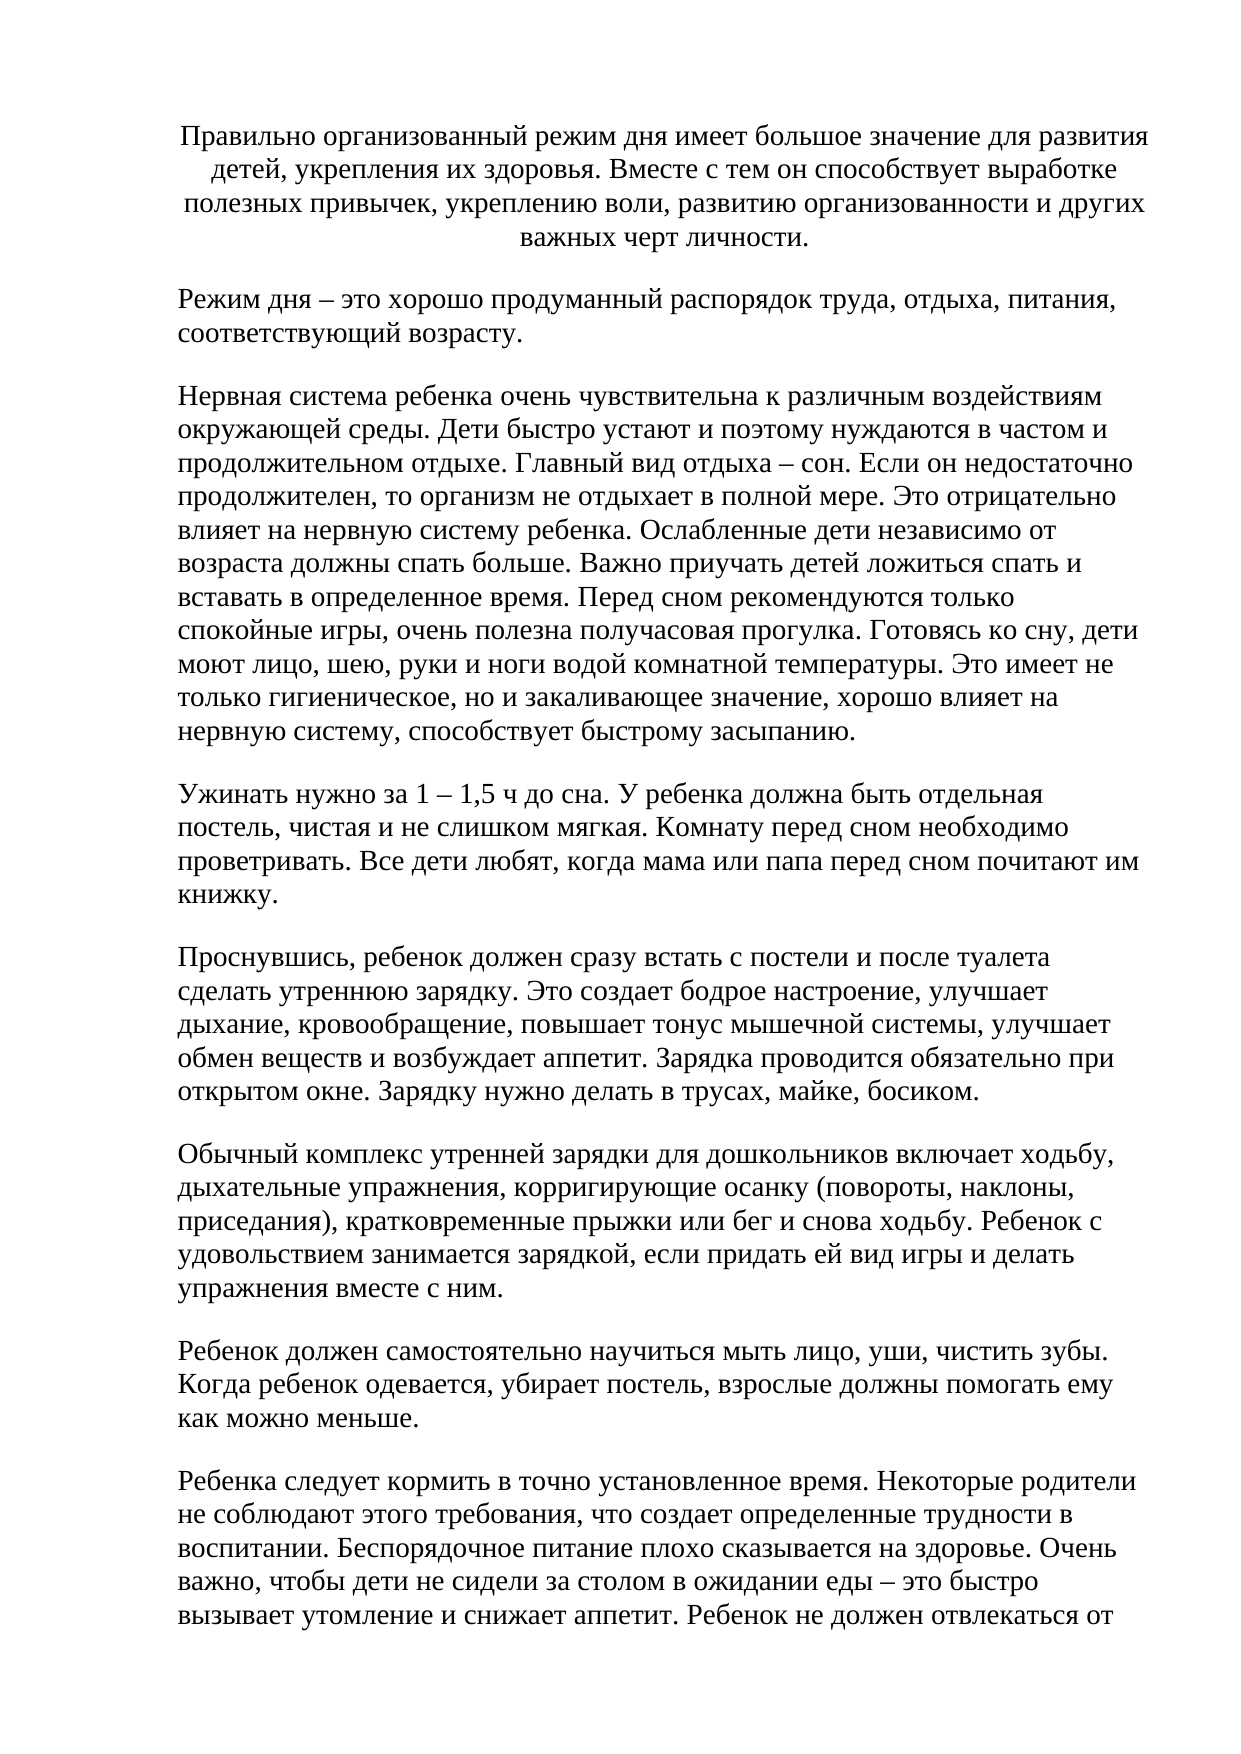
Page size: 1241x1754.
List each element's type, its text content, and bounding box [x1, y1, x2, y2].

text Правильно организованный режим дня имеет большое значение для развития детей, укрепления их здоровья. Вместе с тем он способствует выработке полезных привычек, укреплению воли, развитию организованности и других важных черт личности. [177, 118, 1152, 252]
text Нервная система ребенка очень чувствительна к различным воздействиям окружающей среды. Дети быстро устают и поэтому нуждаются в частом и продолжительном отдыхе. Главный вид отдыха – сон. Если он недостаточно продолжителен, то организм не отдыхает в полной мере. Это отрицательно влияет на нервную систему ребенка. Ослабленные дети независимо от возраста должны спать больше. Важно приучать детей ложиться спать и вставать в определенное время. Перед сном рекомендуются только спокойные игры, очень полезна получасовая прогулка. Готовясь ко сну, дети моют лицо, шею, руки и ноги водой комнатной температуры. Это имеет не только гигиеническое, но и закаливающее значение, хорошо влияет на нервную систему, способствует быстрому засыпанию. [177, 378, 1152, 747]
text Режим дня – это хорошо продуманный распорядок труда, отдыха, питания, соответствующий возрасту. [177, 281, 1152, 348]
text Обычный комплекс утренней зарядки для дошкольников включает ходьбу, дыхательные упражнения, корригирующие осанку (повороты, наклоны, приседания), кратковременные прыжки или бег и снова ходьбу. Ребенок с удовольствием занимается зарядкой, если придать ей вид игры и делать упражнения вместе с ним. [177, 1136, 1152, 1304]
text Ребенок должен самостоятельно научиться мыть лицо, уши, чистить зубы. Когда ребенок одевается, убирает постель, взрослые должны помогать ему как можно меньше. [177, 1333, 1152, 1433]
text Ужинать нужно за 1 – 1,5 ч до сна. У ребенка должна быть отдельная постель, чистая и не слишком мягкая. Комнату перед сном необходимо проветривать. Все дети любят, когда мама или папа перед сном почитают им книжку. [177, 776, 1152, 910]
text Проснувшись, ребенок должен сразу встать с постели и после туалета сделать утреннюю зарядку. Это создает бодрое настроение, улучшает дыхание, кровообращение, повышает тонус мышечной системы, улучшает обмен веществ и возбуждает аппетит. Зарядка проводится обязательно при открытом окне. Зарядку нужно делать в трусах, майке, босиком. [177, 939, 1152, 1107]
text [177, 1463, 1152, 1630]
